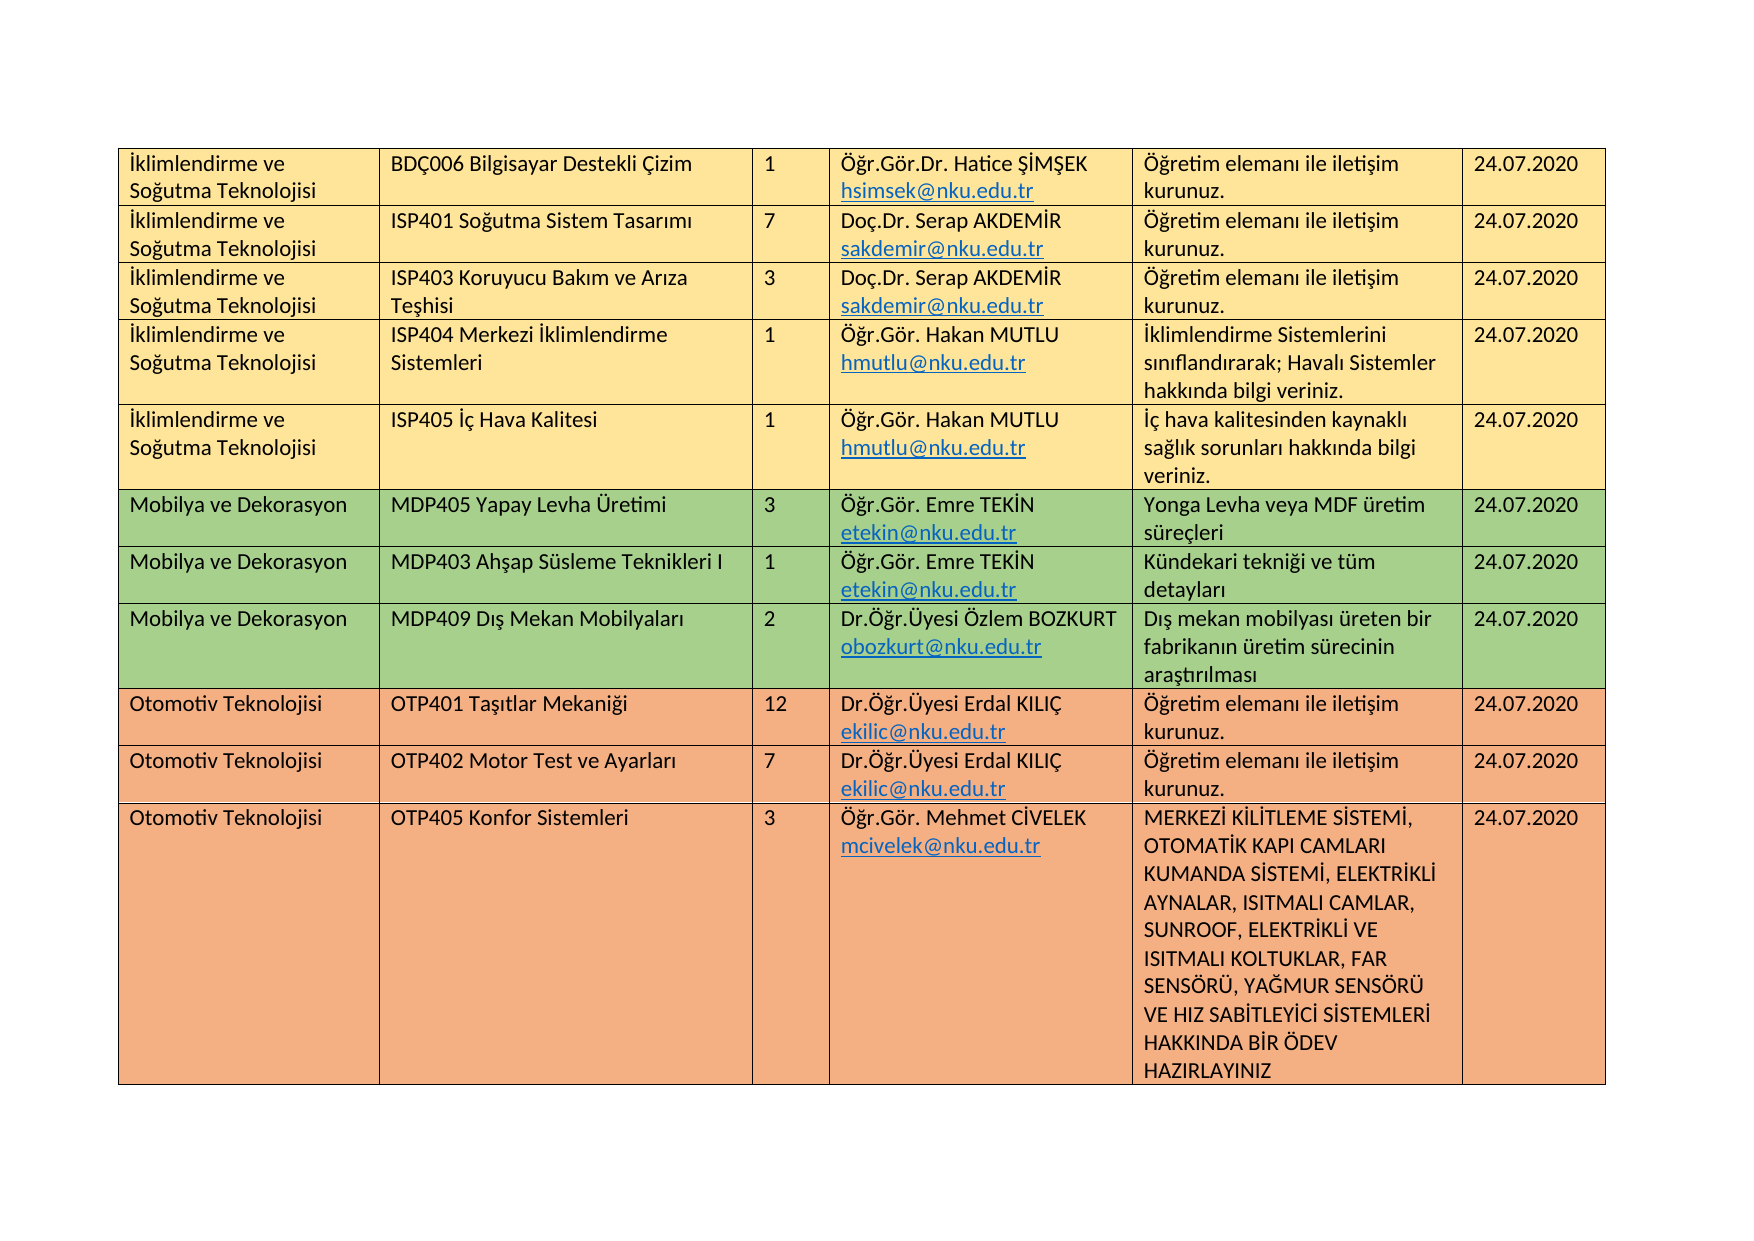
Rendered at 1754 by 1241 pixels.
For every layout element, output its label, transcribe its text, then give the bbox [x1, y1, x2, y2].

table_cell İklimlendirme ve Soğutma Teknolojisi [119, 263, 379, 319]
table_cell ISP403 Koruyucu Bakım ve Arıza Teşhisi [380, 263, 752, 319]
table_cell Öğr.Gör.Dr. Hatice ŞİMŞEK hsimsek@nku.edu.tr [830, 149, 1132, 205]
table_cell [1133, 149, 1462, 205]
table_cell MDP409 Dış Mekan Mobilyaları [380, 604, 752, 688]
table_cell MERKEZİ KİLİTLEME SİSTEMİ, OTOMATİK KAPI CAMLARI KUMANDA SİSTEMİ, ELEKTRİKLİ AYNALAR, ISITMALI CAMLAR, SUNROOF, ELEKTRİKLİ VE ISITMALI KOLTUKLAR, FAR SENSÖRÜ, YAĞMUR SENSÖRÜ VE HIZ SABİTLEYİCİ SİSTEMLERİ HAKKINDA BİR ÖDEV HAZIRLAYINIZ [1133, 804, 1462, 1084]
table_cell Otomotiv Teknolojisi [119, 689, 379, 745]
table_cell 24.07.2020 [1463, 547, 1605, 603]
table_cell İç hava kalitesinden kaynaklı sağlık sorunları hakkında bilgi veriniz. [1133, 405, 1462, 489]
table_cell Öğr.Gör. Emre TEKİN etekin@nku.edu.tr [830, 547, 1132, 603]
table_cell 24.07.2020 [1463, 604, 1605, 688]
table_cell Doç.Dr. Serap AKDEMİR sakdemir@nku.edu.tr [830, 206, 1132, 262]
table_cell MDP403 Ahşap Süsleme Teknikleri I [380, 547, 752, 603]
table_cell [119, 804, 379, 1084]
table_cell 24.07.2020 [1463, 746, 1605, 802]
table_cell Öğr.Gör. Mehmet CİVELEK mcivelek@nku.edu.tr [830, 804, 1132, 1084]
table_cell 3 [753, 804, 829, 1084]
table_cell 24.07.2020 [1463, 206, 1605, 262]
table_cell 24.07.2020 [1463, 804, 1605, 1084]
table_cell Öğr.Gör. Emre TEKİN etekin@nku.edu.tr [830, 490, 1132, 546]
table_cell BDÇ006 Bilgisayar Destekli Çizim [380, 149, 752, 205]
table_cell Mobilya ve Dekorasyon [119, 490, 379, 546]
table_cell 7 [753, 206, 829, 262]
table_cell Öğretim elemanı ile iletişim kurunuz. [1133, 746, 1462, 802]
table_cell OTP402 Motor Test ve Ayarları [380, 746, 752, 802]
table_cell 1 [753, 405, 829, 489]
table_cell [119, 149, 379, 205]
table_cell ISP405 İç Hava Kalitesi [380, 405, 752, 489]
table_cell Doç.Dr. Serap AKDEMİR sakdemir@nku.edu.tr [830, 263, 1132, 319]
table_cell Öğretim elemanı ile iletişim kurunuz. [1133, 689, 1462, 745]
table_cell 3 [753, 263, 829, 319]
table_cell 24.07.2020 [1463, 263, 1605, 319]
table_cell 24.07.2020 [1463, 149, 1605, 205]
table_cell Öğr.Gör. Hakan MUTLU hmutlu@nku.edu.tr [830, 405, 1132, 489]
table_cell OTP405 Konfor Sistemleri [380, 804, 752, 1084]
table_cell 24.07.2020 [1463, 689, 1605, 745]
table_cell Öğretim elemanı ile iletişim kurunuz. [1133, 263, 1462, 319]
table_cell ISP404 Merkezi İklimlendirme Sistemleri [380, 320, 752, 404]
table_cell OTP401 Taşıtlar Mekaniği [380, 689, 752, 745]
table_cell ISP401 Soğutma Sistem Tasarımı [380, 206, 752, 262]
table_cell Mobilya ve Dekorasyon [119, 547, 379, 603]
table_cell Öğretim elemanı ile iletişim kurunuz. [1133, 206, 1462, 262]
table_cell Öğr.Gör. Hakan MUTLU hmutlu@nku.edu.tr [830, 320, 1132, 404]
table_cell Dr.Öğr.Üyesi Erdal KILIÇ ekilic@nku.edu.tr [830, 746, 1132, 802]
table_cell 24.07.2020 [1463, 405, 1605, 489]
table_cell 24.07.2020 [1463, 320, 1605, 404]
table_cell Dr.Öğr.Üyesi Erdal KILIÇ ekilic@nku.edu.tr [830, 689, 1132, 745]
table_cell 3 [753, 490, 829, 546]
table_cell İklimlendirme ve Soğutma Teknolojisi [119, 405, 379, 489]
table_cell Yonga Levha veya MDF üretim süreçleri [1133, 490, 1462, 546]
table_cell 1 [753, 547, 829, 603]
table_cell MDP405 Yapay Levha Üretimi [380, 490, 752, 546]
table_cell 7 [753, 746, 829, 802]
table_cell Dış mekan mobilyası üreten bir fabrikanın üretim sürecinin araştırılması [1133, 604, 1462, 688]
table_cell Otomotiv Teknolojisi [119, 746, 379, 802]
table_cell İklimlendirme ve Soğutma Teknolojisi [119, 206, 379, 262]
table_cell 12 [753, 689, 829, 745]
table_cell İklimlendirme Sistemlerini sınıflandırarak; Havalı Sistemler hakkında bilgi veriniz. [1133, 320, 1462, 404]
table_cell İklimlendirme ve Soğutma Teknolojisi [119, 320, 379, 404]
table_cell Mobilya ve Dekorasyon [119, 604, 379, 688]
table_cell 1 [753, 320, 829, 404]
table_cell 1 [753, 149, 829, 205]
table_cell 24.07.2020 [1463, 490, 1605, 546]
table_cell 2 [753, 604, 829, 688]
table_cell Kündekari tekniği ve tüm detayları [1133, 547, 1462, 603]
table_cell Dr.Öğr.Üyesi Özlem BOZKURT obozkurt@nku.edu.tr [830, 604, 1132, 688]
